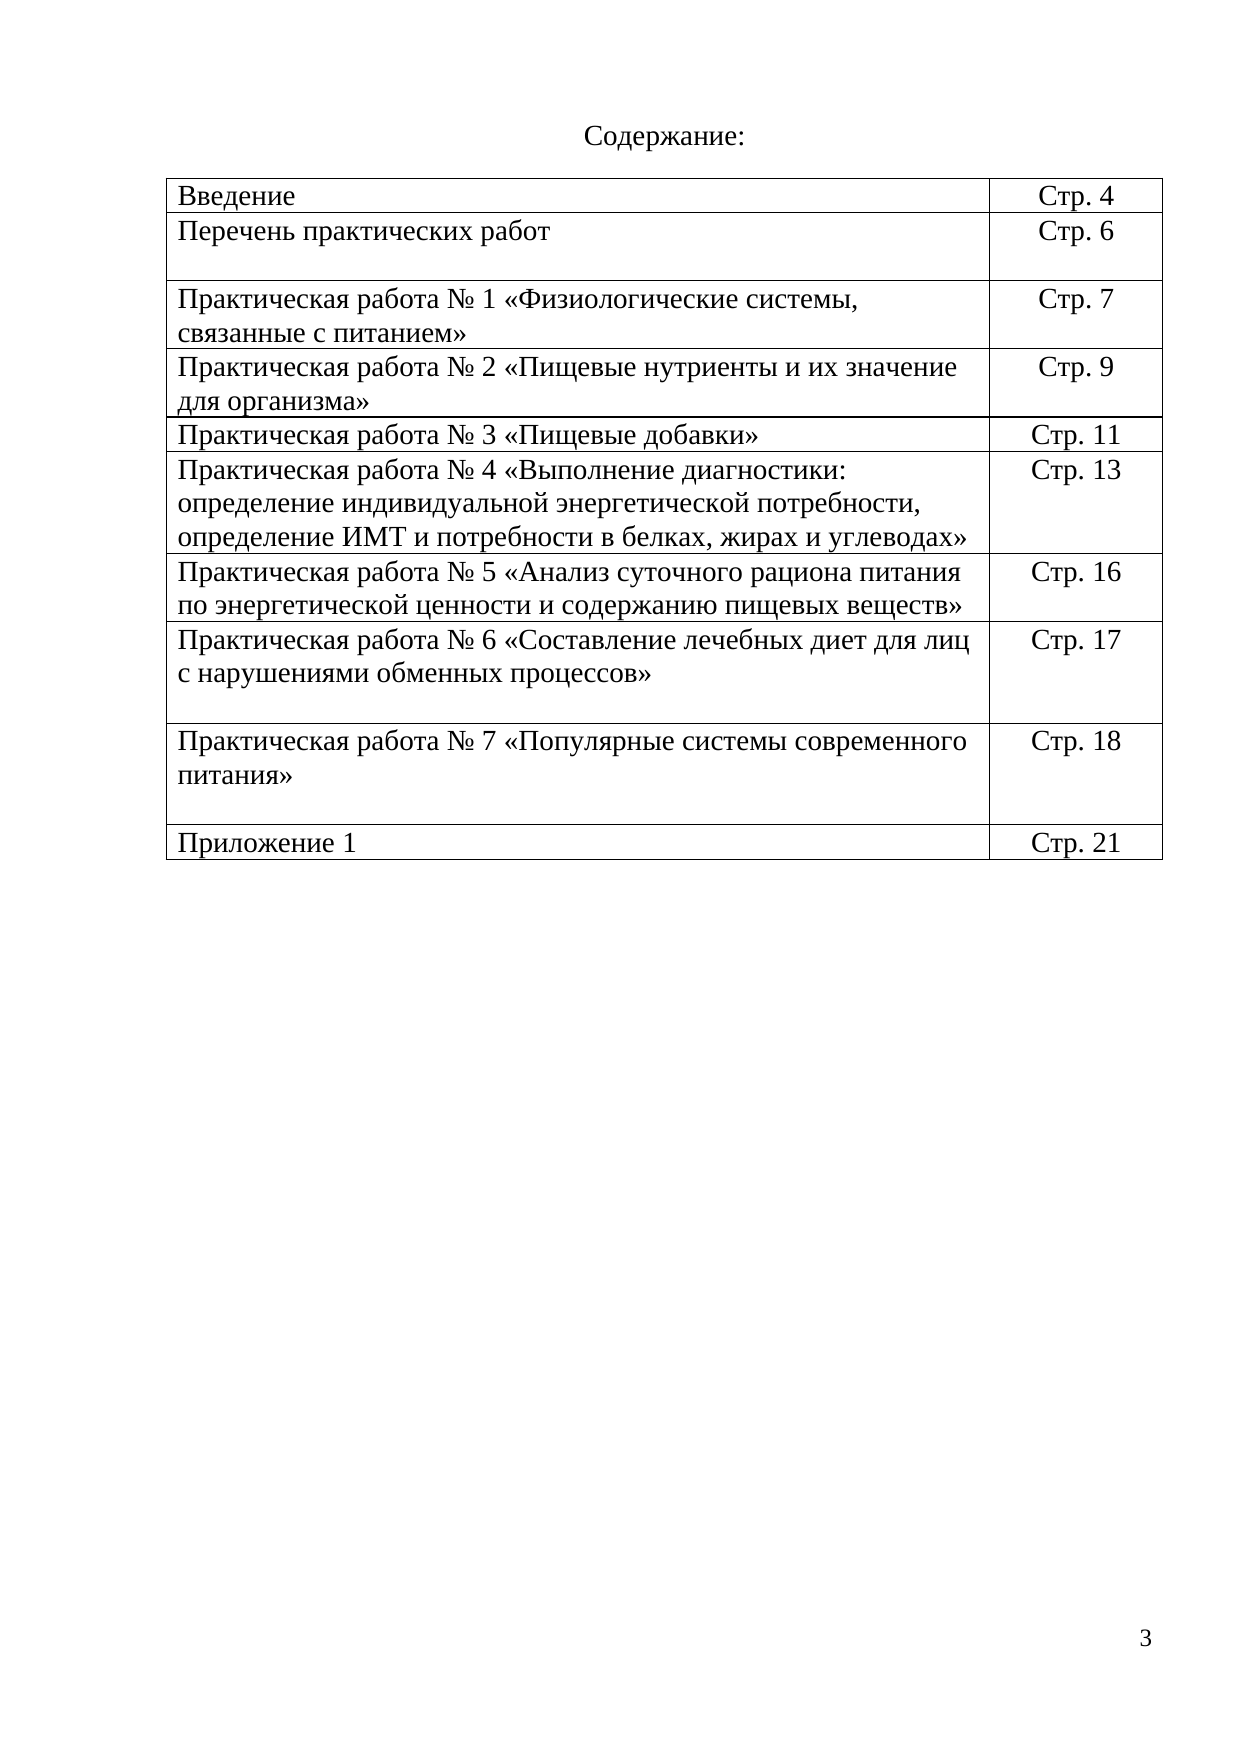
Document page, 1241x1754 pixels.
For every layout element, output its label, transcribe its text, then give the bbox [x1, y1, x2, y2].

table_cell Практическая работа № 6 «Составление лечебных диет для лиц с нарушениями обменных процессов» [167, 622, 989, 722]
table_header Введение [167, 179, 989, 212]
table_cell Практическая работа № 4 «Выполнение диагностики: определение индивидуальной энергетической потребности, определение ИМТ и потребности в белках, жирах и углеводах» [167, 452, 989, 553]
text Содержание: [177, 118, 1152, 152]
table_cell Стр. 17 [990, 622, 1162, 722]
table_cell Стр. 21 [990, 825, 1162, 859]
table_cell Практическая работа № 3 «Пищевые добавки» [167, 418, 989, 451]
table_cell Стр. 18 [990, 724, 1162, 824]
table_cell Перечень практических работ [167, 213, 989, 280]
table_cell Стр. 16 [990, 554, 1162, 621]
table_cell Практическая работа № 1 «Физиологические системы, связанные с питанием» [167, 281, 989, 348]
table_cell Практическая работа № 2 «Пищевые нутриенты и их значение для организма» [167, 349, 989, 416]
table_cell Приложение 1 [167, 825, 989, 859]
table_cell Стр. 6 [990, 213, 1162, 280]
table_cell Стр. 7 [990, 281, 1162, 348]
table_cell Стр. 11 [990, 418, 1162, 451]
table_header Стр. 4 [990, 179, 1162, 212]
table_cell Стр. 9 [990, 349, 1162, 416]
table_cell Стр. 13 [990, 452, 1162, 553]
table_cell Практическая работа № 7 «Популярные системы современного питания» [167, 724, 989, 824]
table_cell Практическая работа № 5 «Анализ суточного рациона питания по энергетической ценности и содержанию пищевых веществ» [167, 554, 989, 621]
